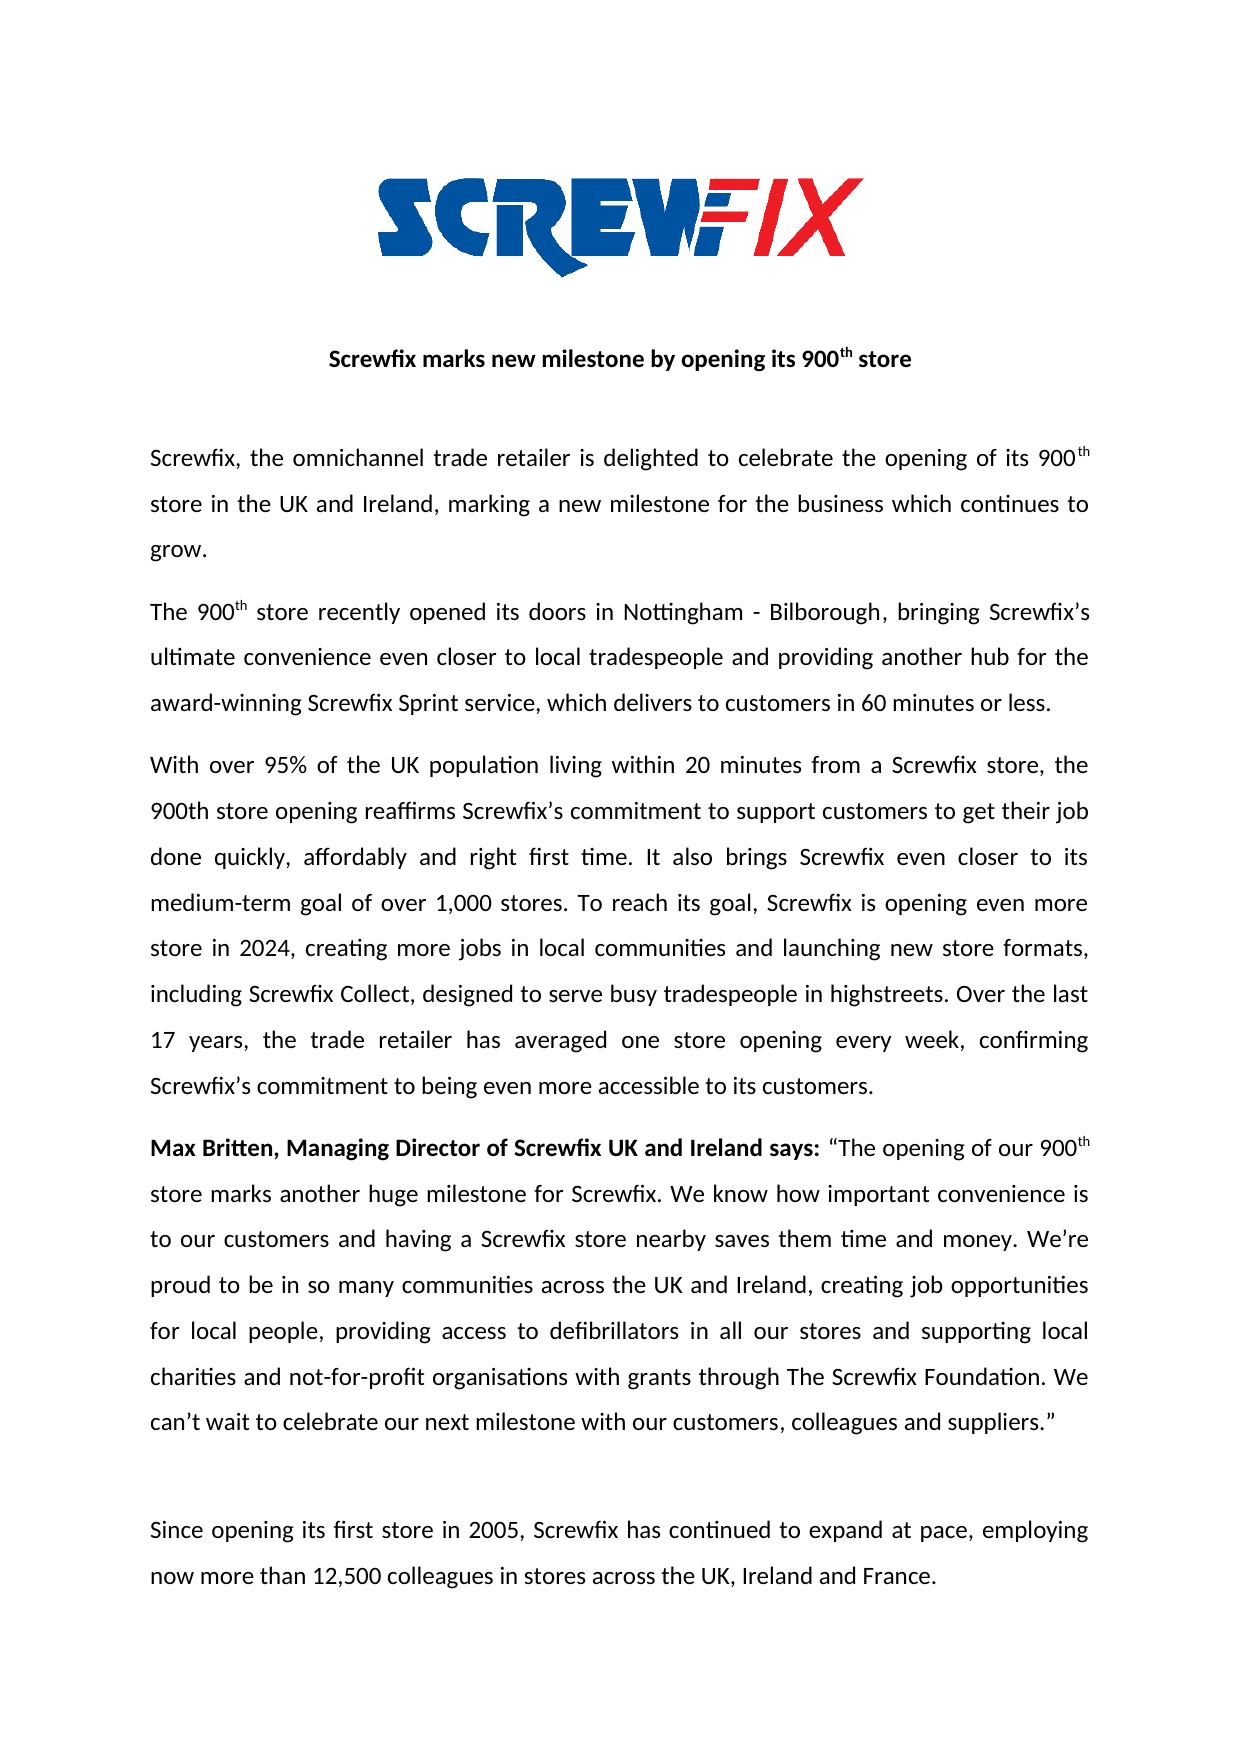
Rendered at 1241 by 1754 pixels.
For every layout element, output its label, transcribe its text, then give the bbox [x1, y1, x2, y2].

text The 900th store recently opened its doors in Nottingham - Bilborough, bringing Screwfix’s ultimate convenience even closer to local tradespeople and providing another hub for the award-winning Screwfix Sprint service, which delivers to customers in 60 minutes or less. [150, 596, 1090, 718]
text Screwfix marks new milestone by opening its 900th store [150, 343, 1090, 373]
text With over 95% of the UK population living within 20 minutes from a Screwfix store, the 900th store opening reaffirms Screwfix’s commitment to support customers to get their job done quickly, affordably and right first time. It also brings Screwfix even closer to its medium-term goal of over 1,000 stores. To reach its goal, Screwfix is opening even more store in 2024, creating more jobs in local communities and launching new store formats, including Screwfix Collect, designed to serve busy tradespeople in highstreets. Over the last 17 years, the trade retailer has averaged one store opening every week, confirming Screwfix’s commitment to being even more accessible to its customers. [150, 750, 1090, 1100]
picture [349, 150, 892, 294]
text Max Britten, Managing Director of Screwfix UK and Ireland says: “The opening of our 900th store marks another huge milestone for Screwfix. We know how important convenience is to our customers and having a Screwfix store nearby saves them time and money. We’re proud to be in so many communities across the UK and Ireland, creating job opportunities for local people, providing access to defibrillators in all our stores and supporting local charities and not-for-profit organisations with grants through The Screwfix Foundation. We can’t wait to celebrate our next milestone with our customers, colleagues and suppliers.” [150, 1132, 1090, 1437]
text Screwfix, the omnichannel trade retailer is delighted to celebrate the opening of its 900th store in the UK and Ireland, marking a new milestone for the business which continues to grow. [150, 442, 1090, 564]
text Since opening its first store in 2005, Screwfix has continued to expand at pace, employing now more than 12,500 colleagues in stores across the UK, Ireland and France. [150, 1515, 1090, 1591]
